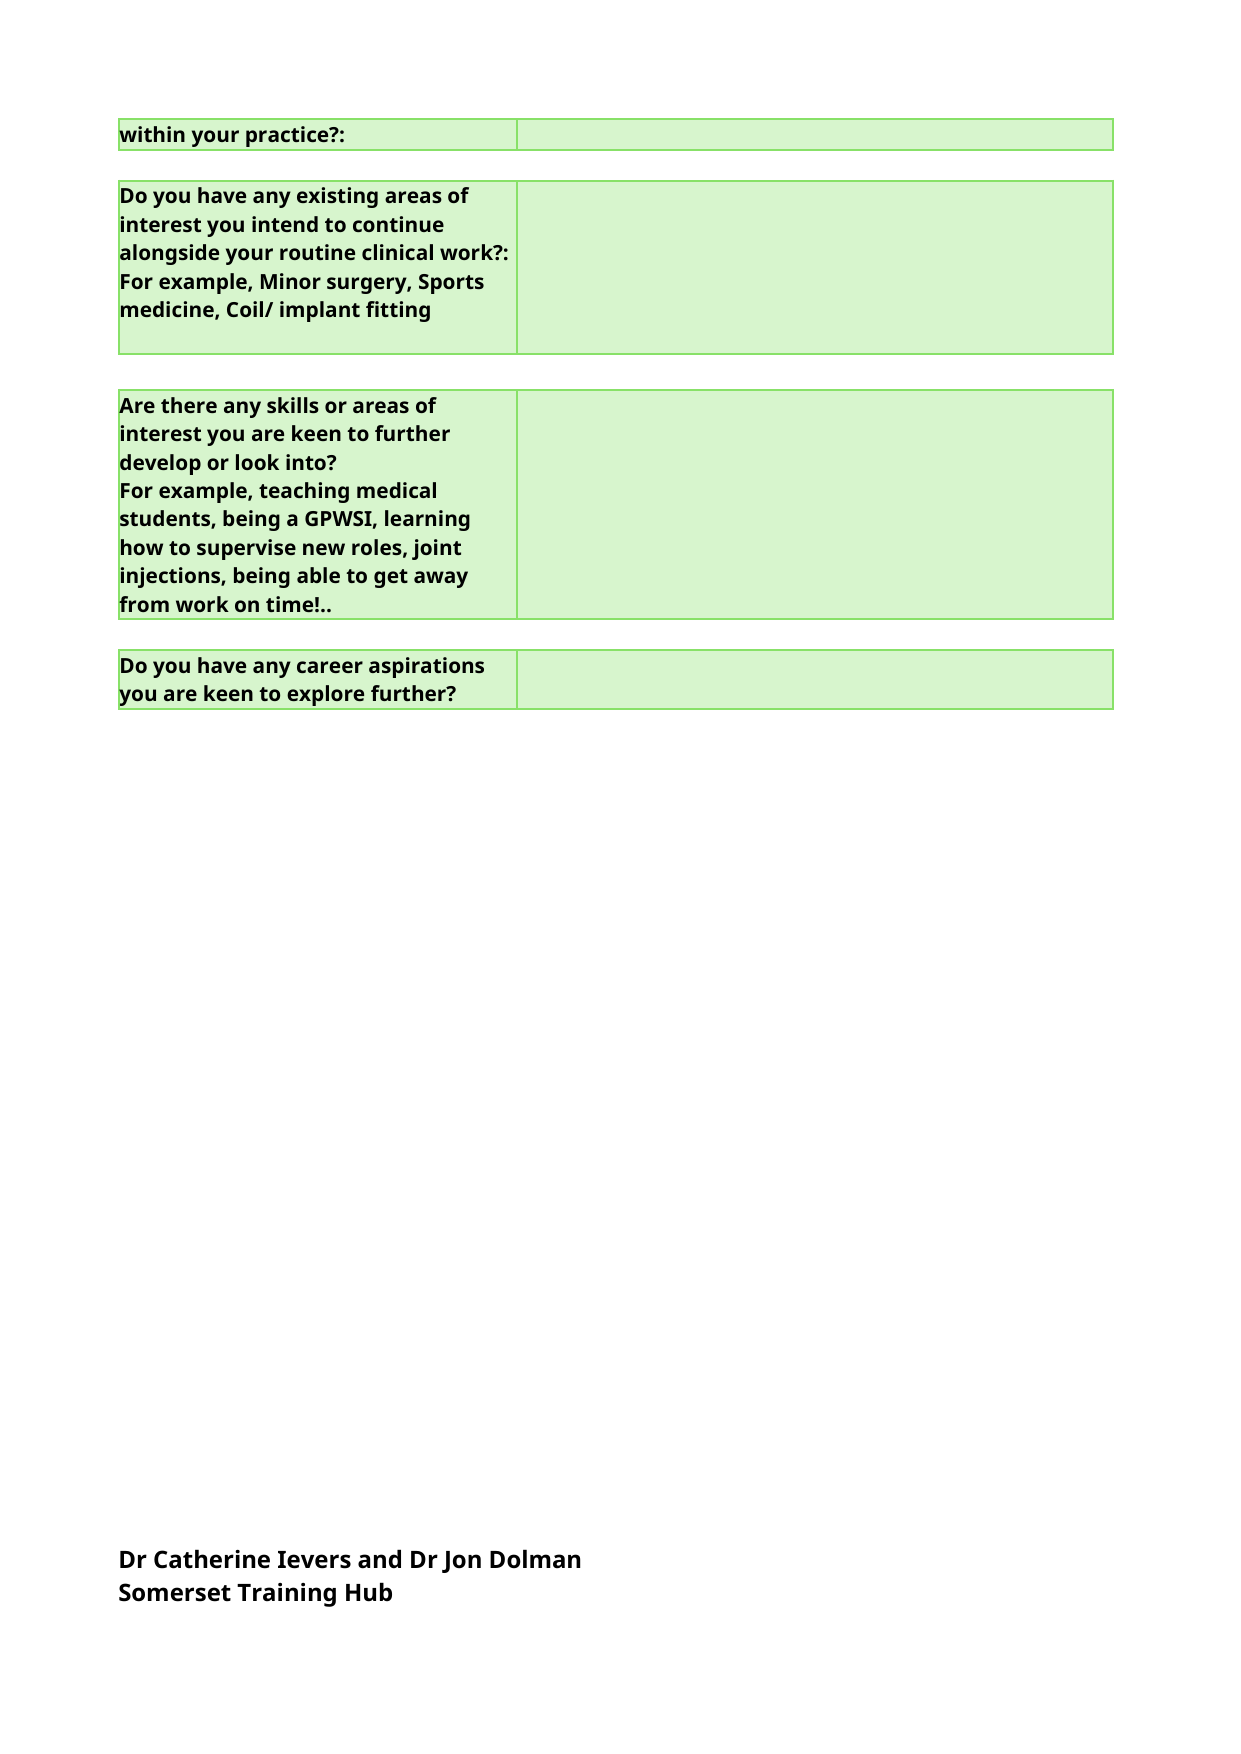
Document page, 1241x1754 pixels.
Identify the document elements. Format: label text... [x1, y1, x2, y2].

table_header [518, 391, 1112, 618]
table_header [120, 120, 516, 149]
table_header [518, 120, 1112, 149]
table_header Do you have any career aspirations you are keen to explore further? [120, 651, 516, 708]
table_header Are there any skills or areas of interest you are keen to further develop or look into? For example, teaching medical students, being a GPWSI, learning how to supervise new roles, joint injections, being able to get away from work on time!.. [120, 391, 516, 618]
table_header Do you have any existing areas of interest you intend to continue alongside your routine clinical work?: For example, Minor surgery, Sports medicine, Coil/ implant fitting [120, 182, 516, 352]
table_header [518, 651, 1112, 708]
table_header [518, 182, 1112, 352]
